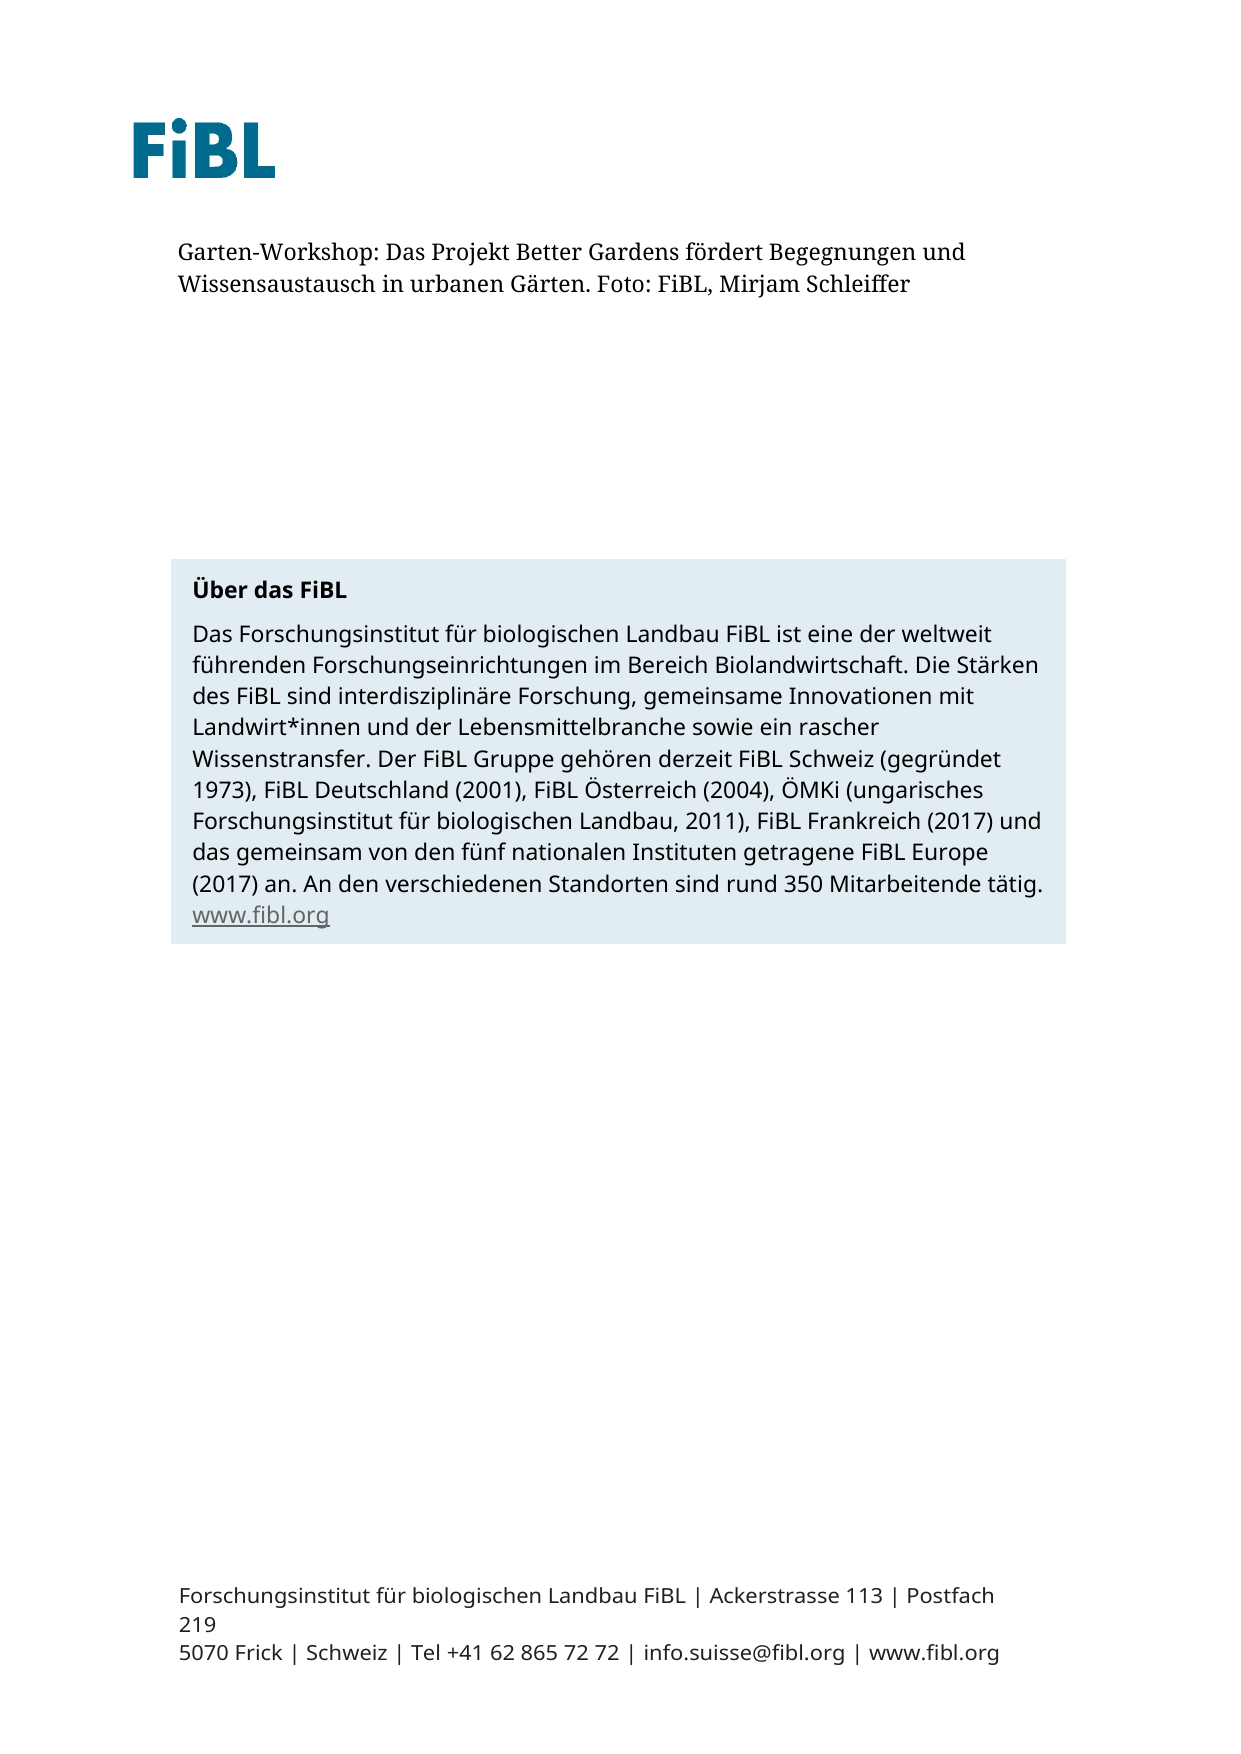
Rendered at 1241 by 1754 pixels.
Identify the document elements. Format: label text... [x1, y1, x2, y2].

picture [210, 156, 222, 167]
text Über das FiBL [184, 572, 1054, 603]
picture [133, 118, 275, 178]
picture [210, 134, 219, 144]
text Garten-Workshop: Das Projekt Better Gardens fördert Begegnungen und Wissensaustausch in urbanen Gärten. Foto: FiBL, Mirjam Schleiffer [177, 236, 1063, 299]
text Das Forschungsinstitut für biologischen Landbau FiBL ist eine der weltweit führenden Forschungseinrichtungen im Bereich Biolandwirtschaft. Die Stärken des FiBL sind interdisziplinäre Forschung, gemeinsame Innovationen mit Landwirt*innen und der Lebensmittelbranche sowie ein rascher Wissenstransfer. Der FiBL Gruppe gehören derzeit FiBL Schweiz (gegründet 1973), FiBL Deutschland (2001), FiBL Österreich (2004), ÖMKi (ungarisches Forschungsinstitut für biologischen Landbau, 2011), FiBL Frankreich (2017) und das gemeinsam von den fünf nationalen Instituten getragene FiBL Europe (2017) an. An den verschiedenen Standorten sind rund 350 Mitarbeitende tätig. www.fibl.org [184, 603, 1054, 932]
